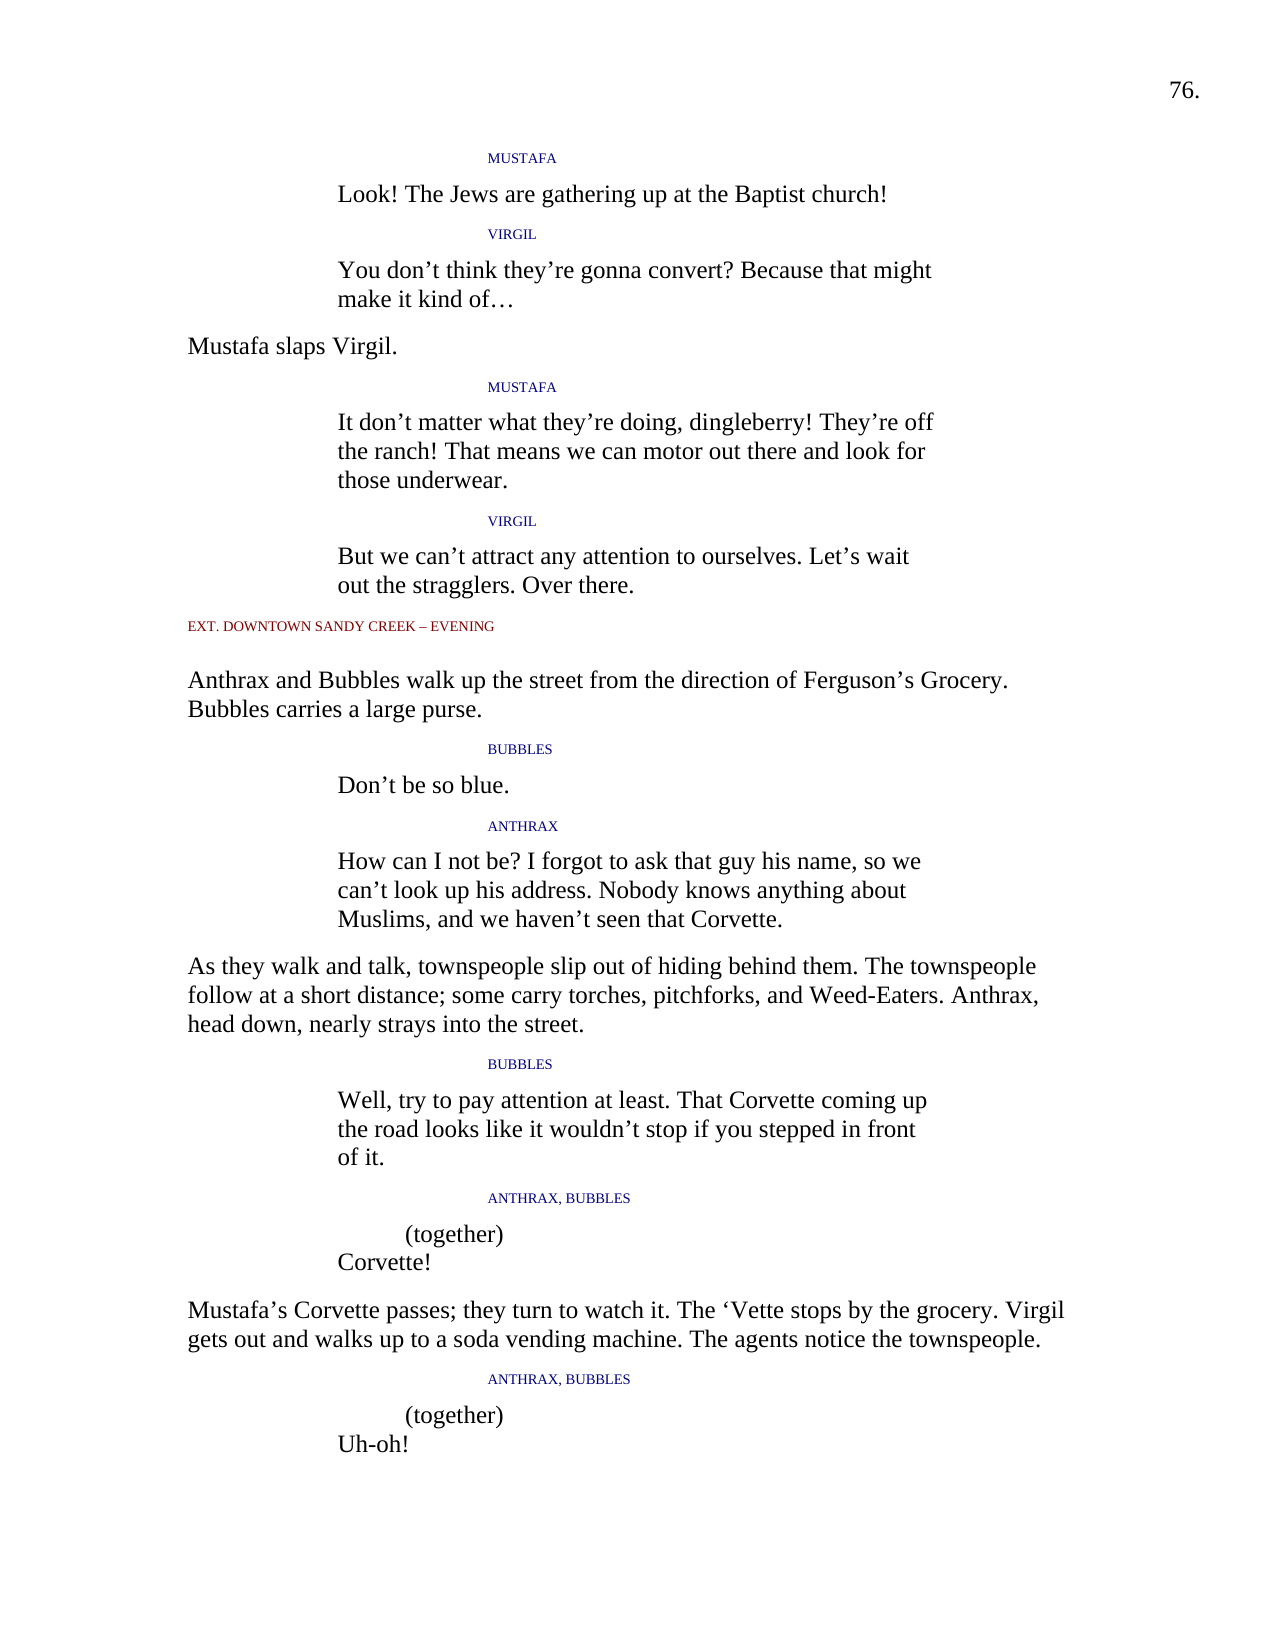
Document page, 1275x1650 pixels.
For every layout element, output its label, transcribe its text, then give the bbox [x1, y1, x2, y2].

text You don’t think they’re gonna convert? Because that might make it kind of… [337, 255, 937, 312]
text But we can’t attract any attention to ourselves. Let’s wait out the stragglers. Over there. [337, 541, 937, 599]
subtitle ext. downtown sandy creek – evening [187, 617, 1087, 646]
text mustafa [487, 150, 1087, 179]
text (together) [405, 1400, 870, 1429]
text bubbles [487, 741, 1087, 770]
text How can I not be? I forgot to ask that guy his name, so we can’t look up his address. Nobody knows anything about Muslims, and we haven’t seen that Corvette. [337, 846, 937, 932]
text anthrax, bubbles [487, 1371, 1087, 1400]
text mustafa [487, 379, 1087, 407]
text bubbles [487, 1056, 1087, 1085]
text Look! The Jews are gathering up at the Baptist church! [337, 179, 937, 207]
text anthrax [487, 817, 1087, 846]
text It don’t matter what they’re doing, dingleberry! They’re off the ranch! That means we can motor out there and look for those underwear. [337, 407, 937, 494]
text Mustafa’s Corvette passes; they turn to watch it. The ‘Vette stops by the grocery. Virgil gets out and walks up to a soda vending machine. The agents notice the townspeople. [187, 1295, 1087, 1352]
text Uh-oh! [337, 1429, 937, 1457]
text Corvette! [337, 1247, 937, 1276]
text As they walk and talk, townspeople slip out of hiding behind them. The townspeople follow at a short distance; some carry torches, pitchforks, and Weed-Eaters. Anthrax, head down, nearly strays into the street. [187, 951, 1087, 1037]
text (together) [405, 1219, 870, 1247]
text Don’t be so blue. [337, 770, 937, 799]
text anthrax, bubbles [487, 1190, 1087, 1219]
text Anthrax and Bubbles walk up the street from the direction of Ferguson’s Grocery. Bubbles carries a large purse. [187, 665, 1087, 722]
text virgil [487, 512, 1087, 541]
text virgil [487, 226, 1087, 255]
text Mustafa slaps Virgil. [187, 331, 1087, 360]
text Well, try to pay attention at least. That Corvette coming up the road looks like it wouldn’t stop if you stepped in front of it. [337, 1085, 937, 1171]
